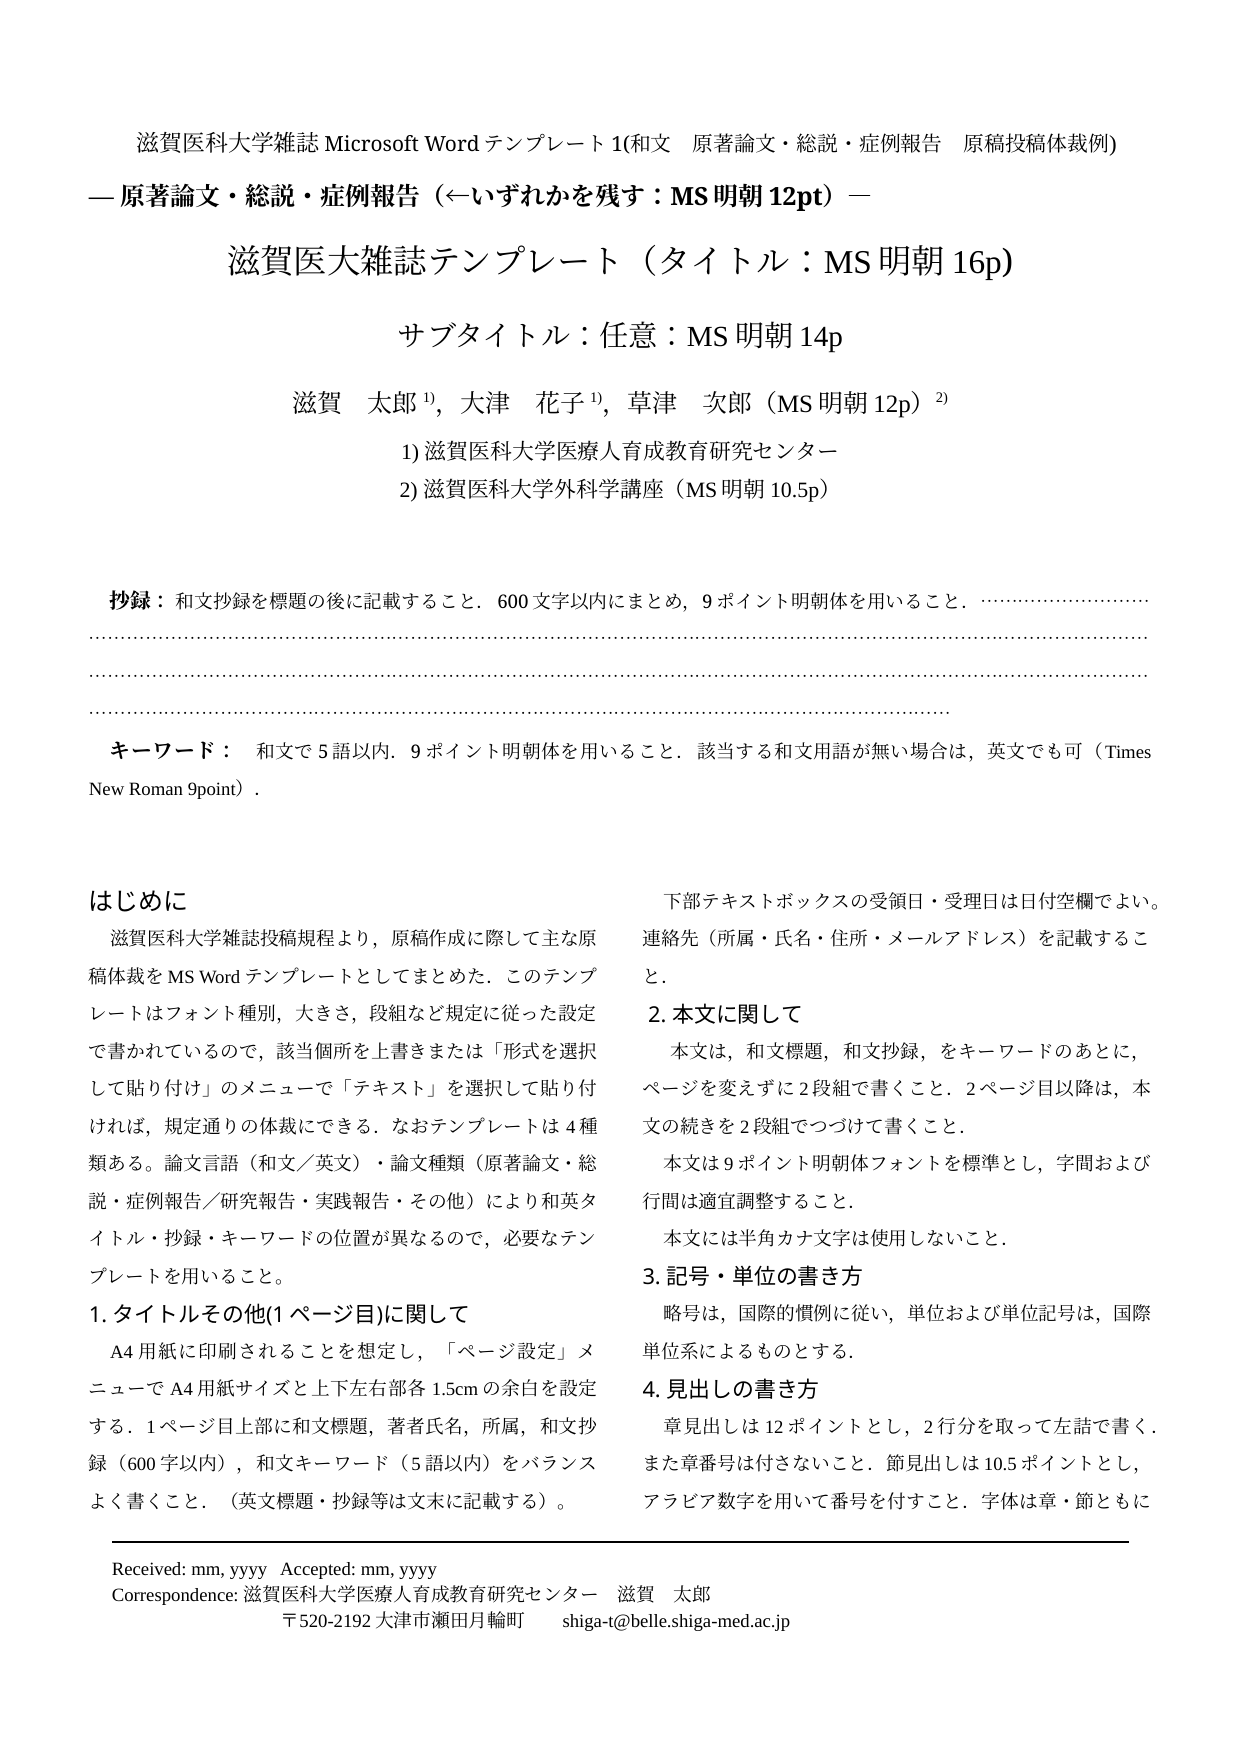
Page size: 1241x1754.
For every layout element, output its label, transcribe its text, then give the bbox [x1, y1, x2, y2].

text 滋賀医科大学雑誌投稿規程より，原稿作成に際して主な原稿体裁をMS Wordテンプレートとしてまとめた．このテンプレートはフォント種別，大きさ，段組など規定に従った設定で書かれているので，該当個所を上書きまたは「形式を選択して貼り付け」のメニューで「テキスト」を選択して貼り付ければ，規定通りの体裁にできる．なおテンプレートは4種類ある。論文言語（和文／英文）・論文種類（原著論文・総説・症例報告／研究報告・実践報告・その他）により和英タイトル・抄録・キーワードの位置が異なるので，必要なテンプレートを用いること。 [89, 919, 598, 1294]
text 下部テキストボックスの受領日・受理日は日付空欄でよい。連絡先（所属・氏名・住所・メールアドレス）を記載すること． [642, 881, 1152, 994]
text 本文は，和文標題，和文抄録，をキーワードのあとに，ページを変えずに2段組で書くこと．2ページ目以降は，本文の続きを2段組でつづけて書くこと． [642, 1031, 1152, 1144]
text 本文には半角カナ文字は使用しないこと． [642, 1219, 1152, 1256]
text サブタイトル：任意：MS明朝14p [89, 296, 1152, 371]
text A4用紙に印刷されることを想定し，「ページ設定」メニューでA4用紙サイズと上下左右部各1.5cmの余白を設定する．1ページ目上部に和文標題，著者氏名，所属，和文抄録（600字以内），和文キーワード（5語以内）をバランスよく書くこと．（英文標題・抄録等は文末に記載する）。 [89, 1331, 598, 1519]
text キーワード： 和文で5語以内．9ポイント明朝体を用いること．該当する和文用語が無い場合は，英文でも可（Times New Roman 9point）． [89, 731, 1152, 806]
text 略号は，国際的慣例に従い，単位および単位記号は，国際単位系によるものとする． [642, 1294, 1152, 1369]
text 滋賀医大雑誌テンプレート（タイトル：MS明朝16p) [89, 221, 1152, 296]
text ― 原著論文・総説・症例報告（←いずれかを残す：MS明朝12pt）― [89, 176, 1152, 214]
text 章見出しは12ポイントとし，2行分を取って左詰で書く．また章番号は付さないこと．節見出しは10.5ポイントとし，アラビア数字を用いて番号を付すこと．字体は章・節ともにゴシック体とする．章見出し標題の構成は，生医学雑誌の典型的な構成に従って， [642, 1406, 1152, 1519]
list 3. 記号・単位の書き方 [642, 1256, 1152, 1294]
text 滋賀 太郎1)，大津 花子1)，草津 次郎（MS明朝12p）2) [89, 382, 1152, 420]
text 本文は9ポイント明朝体フォントを標準とし，字間および行間は適宜調整すること． [642, 1144, 1152, 1219]
text 1) 滋賀医科大学医療人育成教育研究センター 2) 滋賀医科大学外科学講座（MS明朝10.5p） [89, 431, 1152, 506]
list 4. 見出しの書き方 [642, 1369, 1152, 1406]
list 2. 本文に関して [642, 994, 1152, 1031]
text 抄録： 和文抄録を標題の後に記載すること．600文字以内にまとめ，9ポイント明朝体を用いること．…………………………………………………………………………………………………………………………………………………………………………………………………………………………………………………………………………………………………………………………………………………………………………………………………………………………………………………………… [89, 581, 1152, 731]
text はじめに [89, 881, 598, 919]
list 1. タイトルその他(1ページ目)に関して [89, 1294, 598, 1331]
